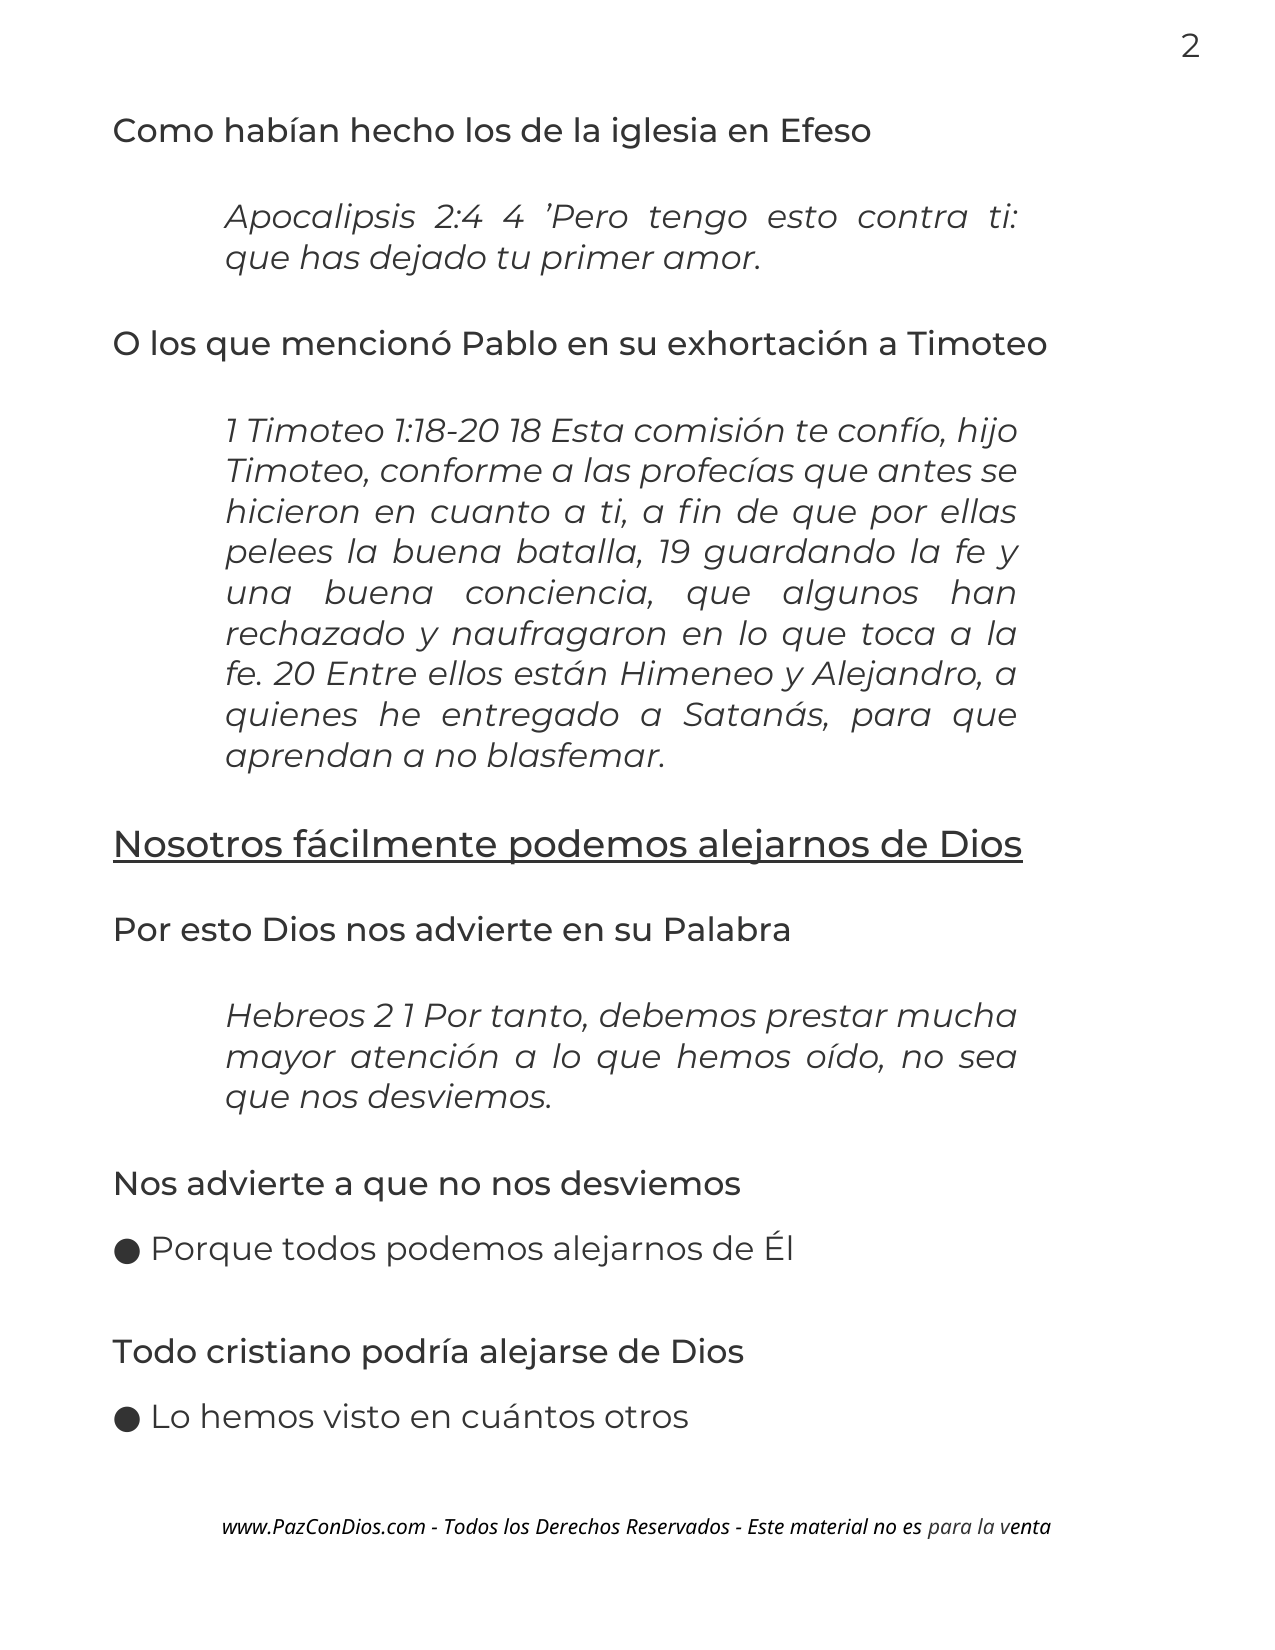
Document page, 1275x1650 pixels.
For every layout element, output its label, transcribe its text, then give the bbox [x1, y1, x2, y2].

subtitle Todo cristiano podría alejarse de Dios [112, 1331, 1200, 1372]
list Porque todos podemos alejarnos de Él [112, 1228, 1200, 1269]
title 1 Timoteo 1:18-20 18 Esta comisión te confío, hijo Timoteo, conforme a las profecías que antes se hicieron en cuanto a ti, a fin de que por ellas pelees la buena batalla, 19 guardando la fe y una buena conciencia, que algunos han rechazado y naufragaron en lo que toca a la fe. 20 Entre ellos están Himeneo y Alejandro, a quienes he entregado a Satanás, para que aprendan a no blasfemar. [225, 410, 1022, 775]
subtitle Por esto Dios nos advierte en su Palabra [112, 909, 1200, 949]
subtitle Como habían hecho los de la iglesia en Efeso [112, 110, 1200, 150]
title Apocalipsis 2:4 4 ’Pero tengo esto contra ti: que has dejado tu primer amor. [225, 196, 1022, 277]
subtitle O los que mencionó Pablo en su exhortación a Timoteo [112, 323, 1200, 364]
title Hebreos 2 1 Por tanto, debemos prestar mucha mayor atención a lo que hemos oído, no sea que nos desviemos. [225, 995, 1022, 1117]
list Lo hemos visto en cuántos otros [112, 1397, 1200, 1437]
subtitle Nosotros fácilmente podemos alejarnos de Dios [112, 821, 1200, 867]
subtitle Nos advierte a que no nos desviemos [112, 1163, 1200, 1203]
